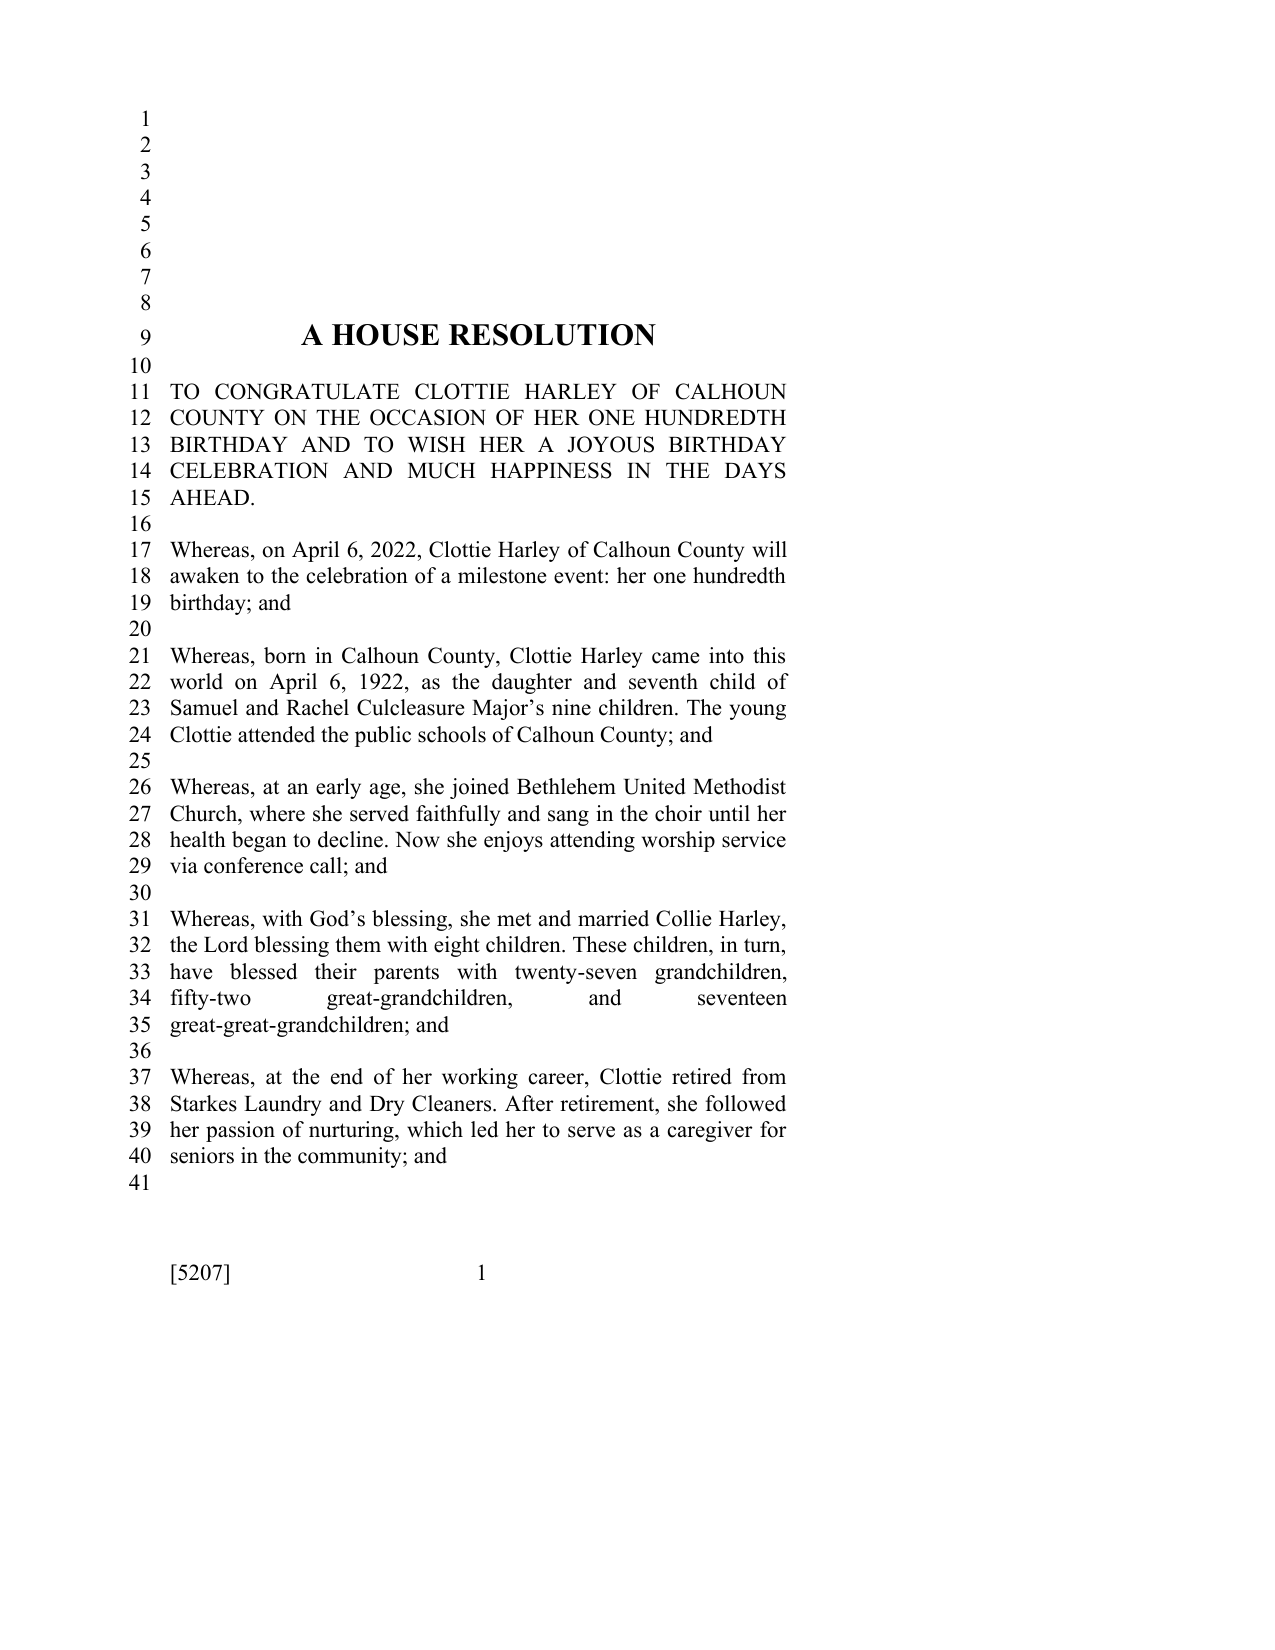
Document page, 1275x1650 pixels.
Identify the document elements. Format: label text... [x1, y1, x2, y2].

text Whereas, on April 6, 2022, Clottie Harley of Calhoun County will awaken to the celebration of a milestone event: her one hundredth birthday; and [169, 536, 787, 615]
text A HOUSE RESOLUTION [169, 316, 787, 352]
text Whereas, at the end of her working career, Clottie retired from Starkes Laundry and Dry Cleaners. After retirement, she followed her passion of nurturing, which led her to serve as a caregiver for seniors in the community; and [169, 1063, 787, 1169]
text Whereas, at an early age, she joined Bethlehem United Methodist Church, where she served faithfully and sang in the choir until her health began to decline. Now she enjoys attending worship service via conference call; and [169, 773, 787, 879]
text Whereas, born in Calhoun County, Clottie Harley came into this world on April 6, 1922, as the daughter and seventh child of Samuel and Rachel Culcleasure Major’s nine children. The young Clottie attended the public schools of Calhoun County; and [169, 642, 787, 747]
text TO CONGRATULATE CLOTTIE HARLEY OF CALHOUN COUNTY ON THE OCCASION OF HER ONE HUNDREDTH BIRTHDAY AND TO WISH HER A JOYOUS BIRTHDAY CELEBRATION AND MUCH HAPPINESS IN THE DAYS AHEAD. [169, 378, 787, 510]
text Whereas, with God’s blessing, she met and married Collie Harley, the Lord blessing them with eight children. These children, in turn, have blessed their parents with twenty-seven grandchildren, fifty-two great-grandchildren, and seventeen great-great-grandchildren; and [169, 905, 787, 1037]
